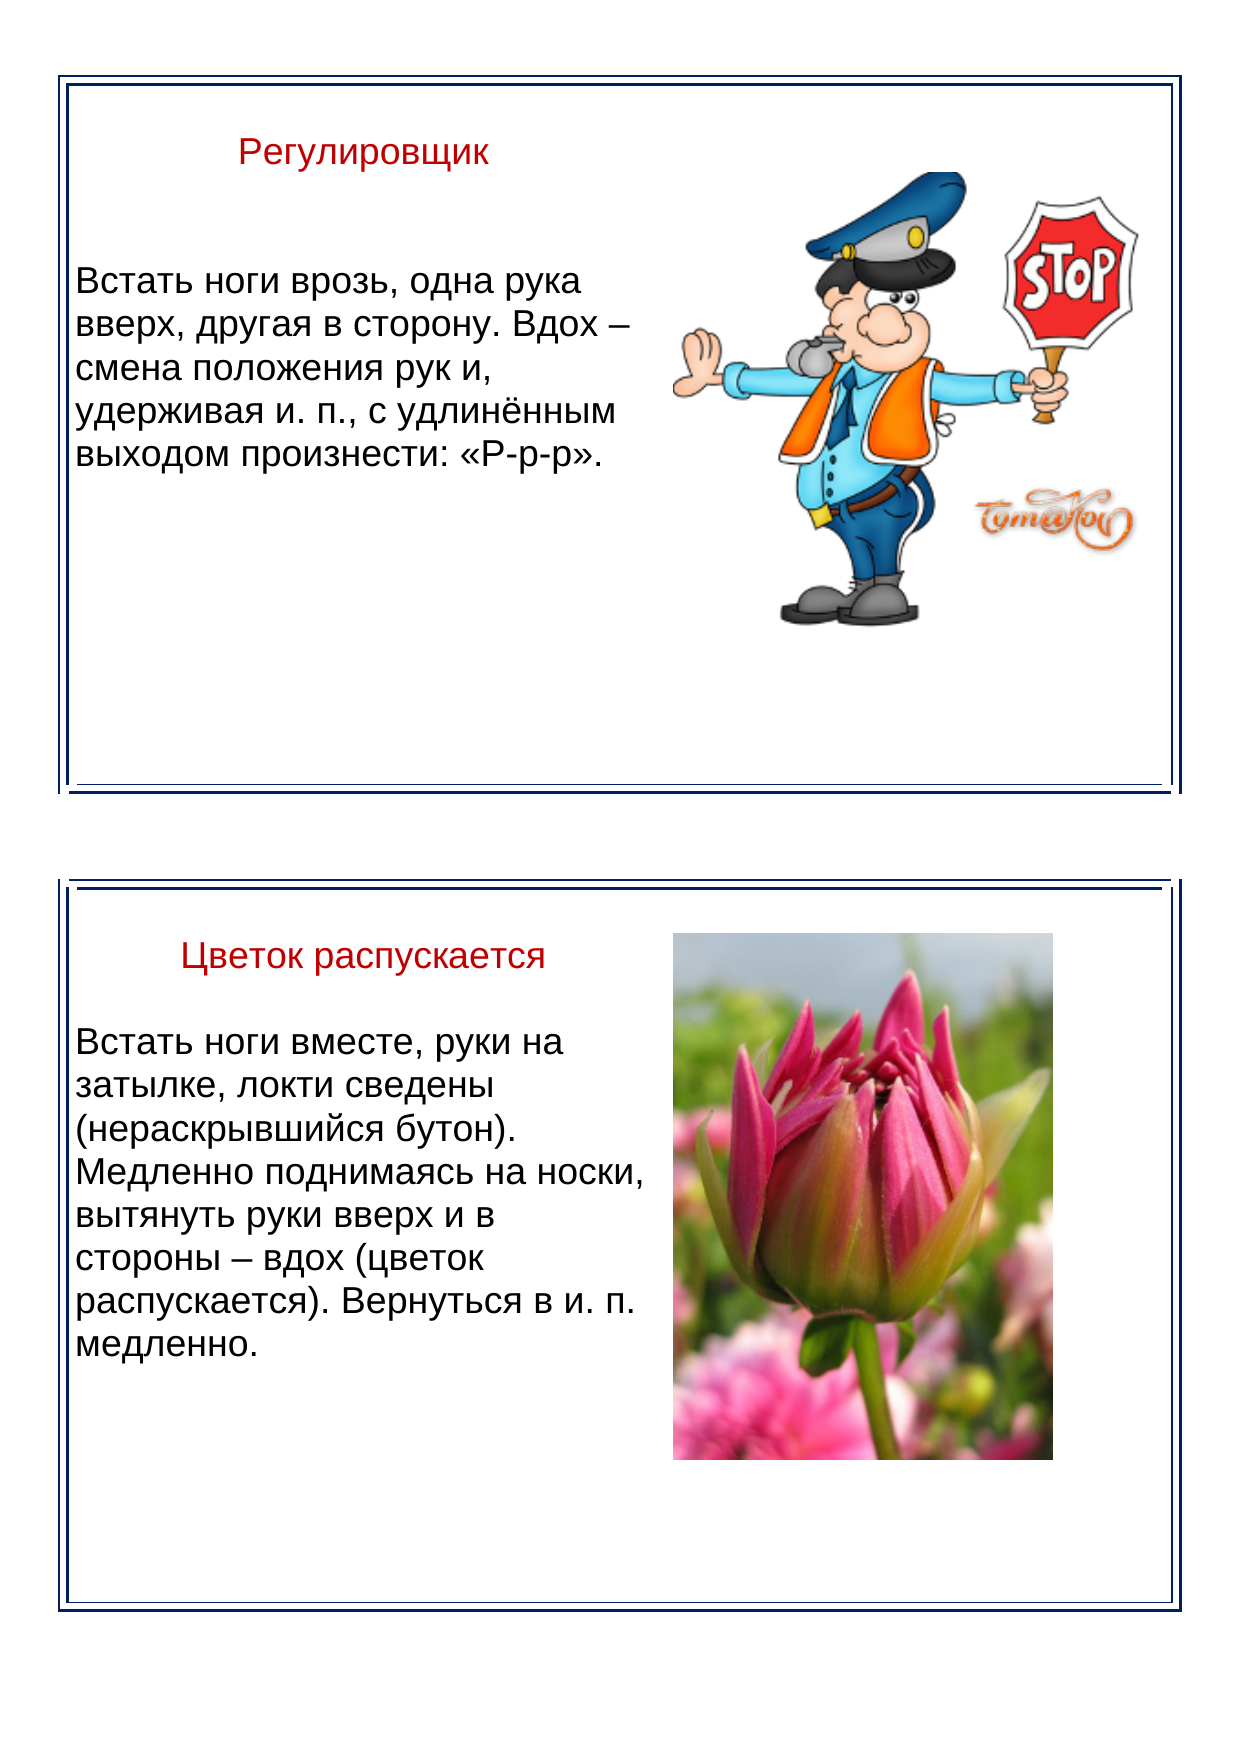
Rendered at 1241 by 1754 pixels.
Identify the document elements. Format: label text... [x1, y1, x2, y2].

picture [673, 172, 1164, 657]
table_cell [663, 77, 1176, 783]
table_cell [663, 784, 1176, 879]
picture [673, 933, 1053, 1460]
table_cell [64, 784, 663, 879]
table_cell Регулировщик Встать ноги врозь, одна рука вверх, другая в сторону. Вдох – смена положения рук и, удерживая и. п., с удлинённым выходом произнести: «Р-р-р». [64, 77, 663, 783]
table_cell Цветок распускается Встать ноги вместе, руки на затылке, локти сведены (нераскрывшийся бутон). Медленно поднимаясь на носки, вытянуть руки вверх и в стороны – вдох (цветок распускается). Вернуться в и. п. медленно. [64, 879, 663, 1601]
table_cell [663, 879, 1176, 1601]
